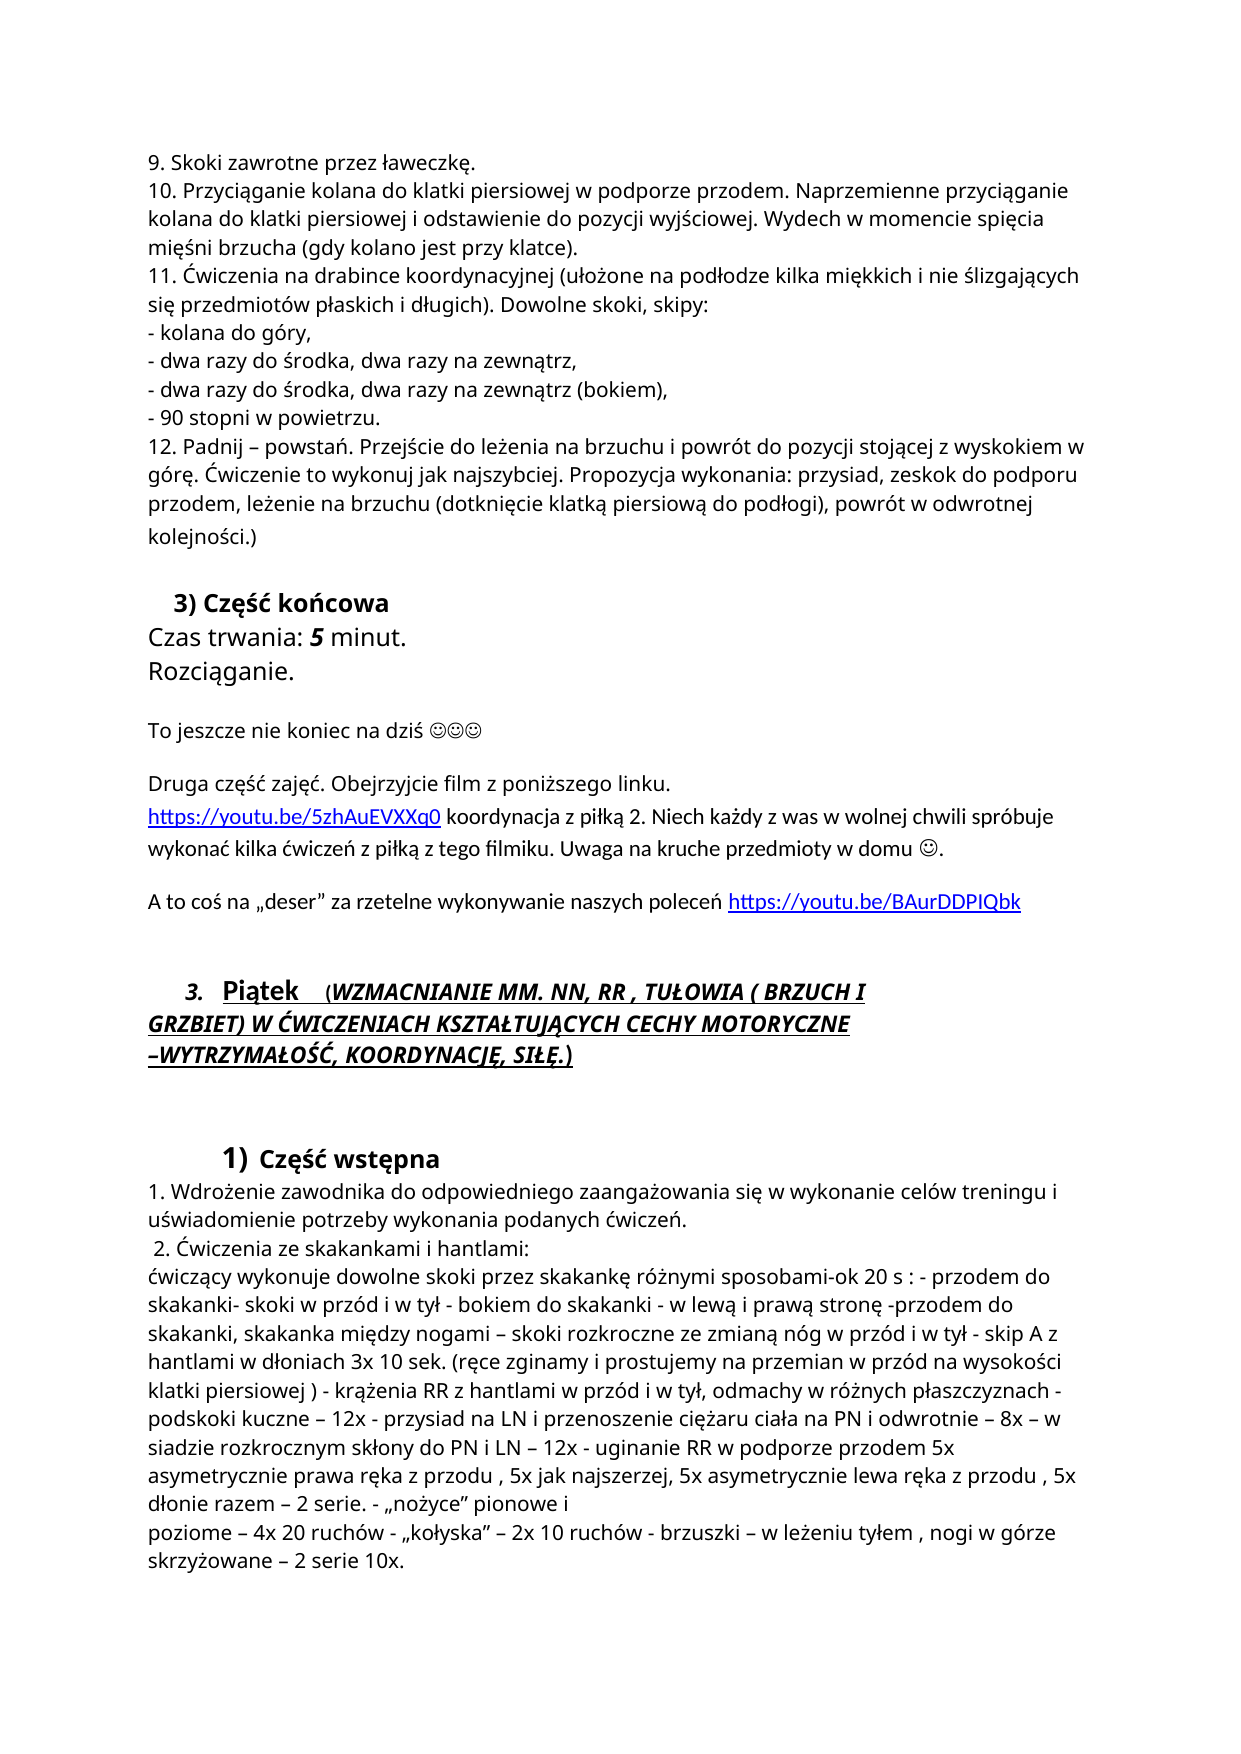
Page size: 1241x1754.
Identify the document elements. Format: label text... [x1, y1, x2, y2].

text - dwa razy do środka, dwa razy na zewnątrz (bokiem), [148, 375, 1093, 403]
text A to coś na „deser” za rzetelne wykonywanie naszych poleceń https://youtu.be/BAurDDPIQbk [148, 887, 1093, 915]
list Część wstępna [221, 1137, 1093, 1177]
text 10. Przyciąganie kolana do klatki piersiowej w podporze przodem. Naprzemienne przyciąganie kolana do klatki piersiowej i odstawienie do pozycji wyjściowej. Wydech w momencie spięcia mięśni brzucha (gdy kolano jest przy klatce). [148, 176, 1093, 261]
text - kolana do góry, [148, 318, 1093, 347]
text 12. Padnij – powstań. Przejście do leżenia na brzuchu i powrót do pozycji stojącej z wyskokiem w górę. Ćwiczenie to wykonuj jak najszybciej. Propozycja wykonania: przysiad, zeskok do podporu przodem, leżenie na brzuchu (dotknięcie klatką piersiową do podłogi), powrót w odwrotnej kolejności.) [148, 432, 1093, 551]
text To jeszcze nie koniec na dziś [148, 716, 1093, 744]
text 9. Skoki zawrotne przez ławeczkę. [148, 148, 1093, 176]
text poziome – 4x 20 ruchów - „kołyska” – 2x 10 ruchów - brzuszki – w leżeniu tyłem , nogi w górze skrzyżowane – 2 serie 10x. [148, 1518, 1093, 1575]
text GRZBIET) W ĆWICZENIACH KSZTAŁTUJĄCYCH CECHY MOTORYCZNE [148, 1008, 1093, 1039]
list Piątek (WZMACNIANIE MM. NN, RR , TUŁOWIA ( BRZUCH I [185, 972, 1093, 1008]
text Czas trwania: 5 minut. [148, 619, 1093, 653]
text 3) Część końcowa [148, 585, 1093, 619]
text 1. Wdrożenie zawodnika do odpowiedniego zaangażowania się w wykonanie celów treningu i uświadomienie potrzeby wykonania podanych ćwiczeń. [148, 1177, 1093, 1234]
text ćwiczący wykonuje dowolne skoki przez skakankę różnymi sposobami-ok 20 s : - przodem do skakanki- skoki w przód i w tył - bokiem do skakanki - w lewą i prawą stronę -przodem do skakanki, skakanka między nogami – skoki rozkroczne ze zmianą nóg w przód i w tył - skip A z hantlami w dłoniach 3x 10 sek. (ręce zginamy i prostujemy na przemian w przód na wysokości klatki piersiowej ) - krążenia RR z hantlami w przód i w tył, odmachy w różnych płaszczyznach - podskoki kuczne – 12x - przysiad na LN i przenoszenie ciężaru ciała na PN i odwrotnie – 8x – w siadzie rozkrocznym skłony do PN i LN – 12x - uginanie RR w podporze przodem 5x asymetrycznie prawa ręka z przodu , 5x jak najszerzej, 5x asymetrycznie lewa ręka z przodu , 5x dłonie razem – 2 serie. - „nożyce” pionowe i [148, 1262, 1093, 1518]
text –WYTRZYMAŁOŚĆ, KOORDYNACJĘ, SIŁĘ.) [148, 1039, 1093, 1071]
text Druga część zajęć. Obejrzyjcie film z poniższego linku. https://youtu.be/5zhAuEVXXq0 koordynacja z piłką 2. Niech każdy z was w wolnej chwili spróbuje wykonać kilka ćwiczeń z piłką z tego filmiku. Uwaga na kruche przedmioty w domu . [148, 769, 1093, 862]
text 11. Ćwiczenia na drabince koordynacyjnej (ułożone na podłodze kilka miękkich i nie ślizgających się przedmiotów płaskich i długich). Dowolne skoki, skipy: [148, 261, 1093, 318]
text 2. Ćwiczenia ze skakankami i hantlami: [148, 1234, 1093, 1262]
text - 90 stopni w powietrzu. [148, 403, 1093, 432]
text - dwa razy do środka, dwa razy na zewnątrz, [148, 347, 1093, 375]
text Rozciąganie. [148, 653, 1093, 688]
